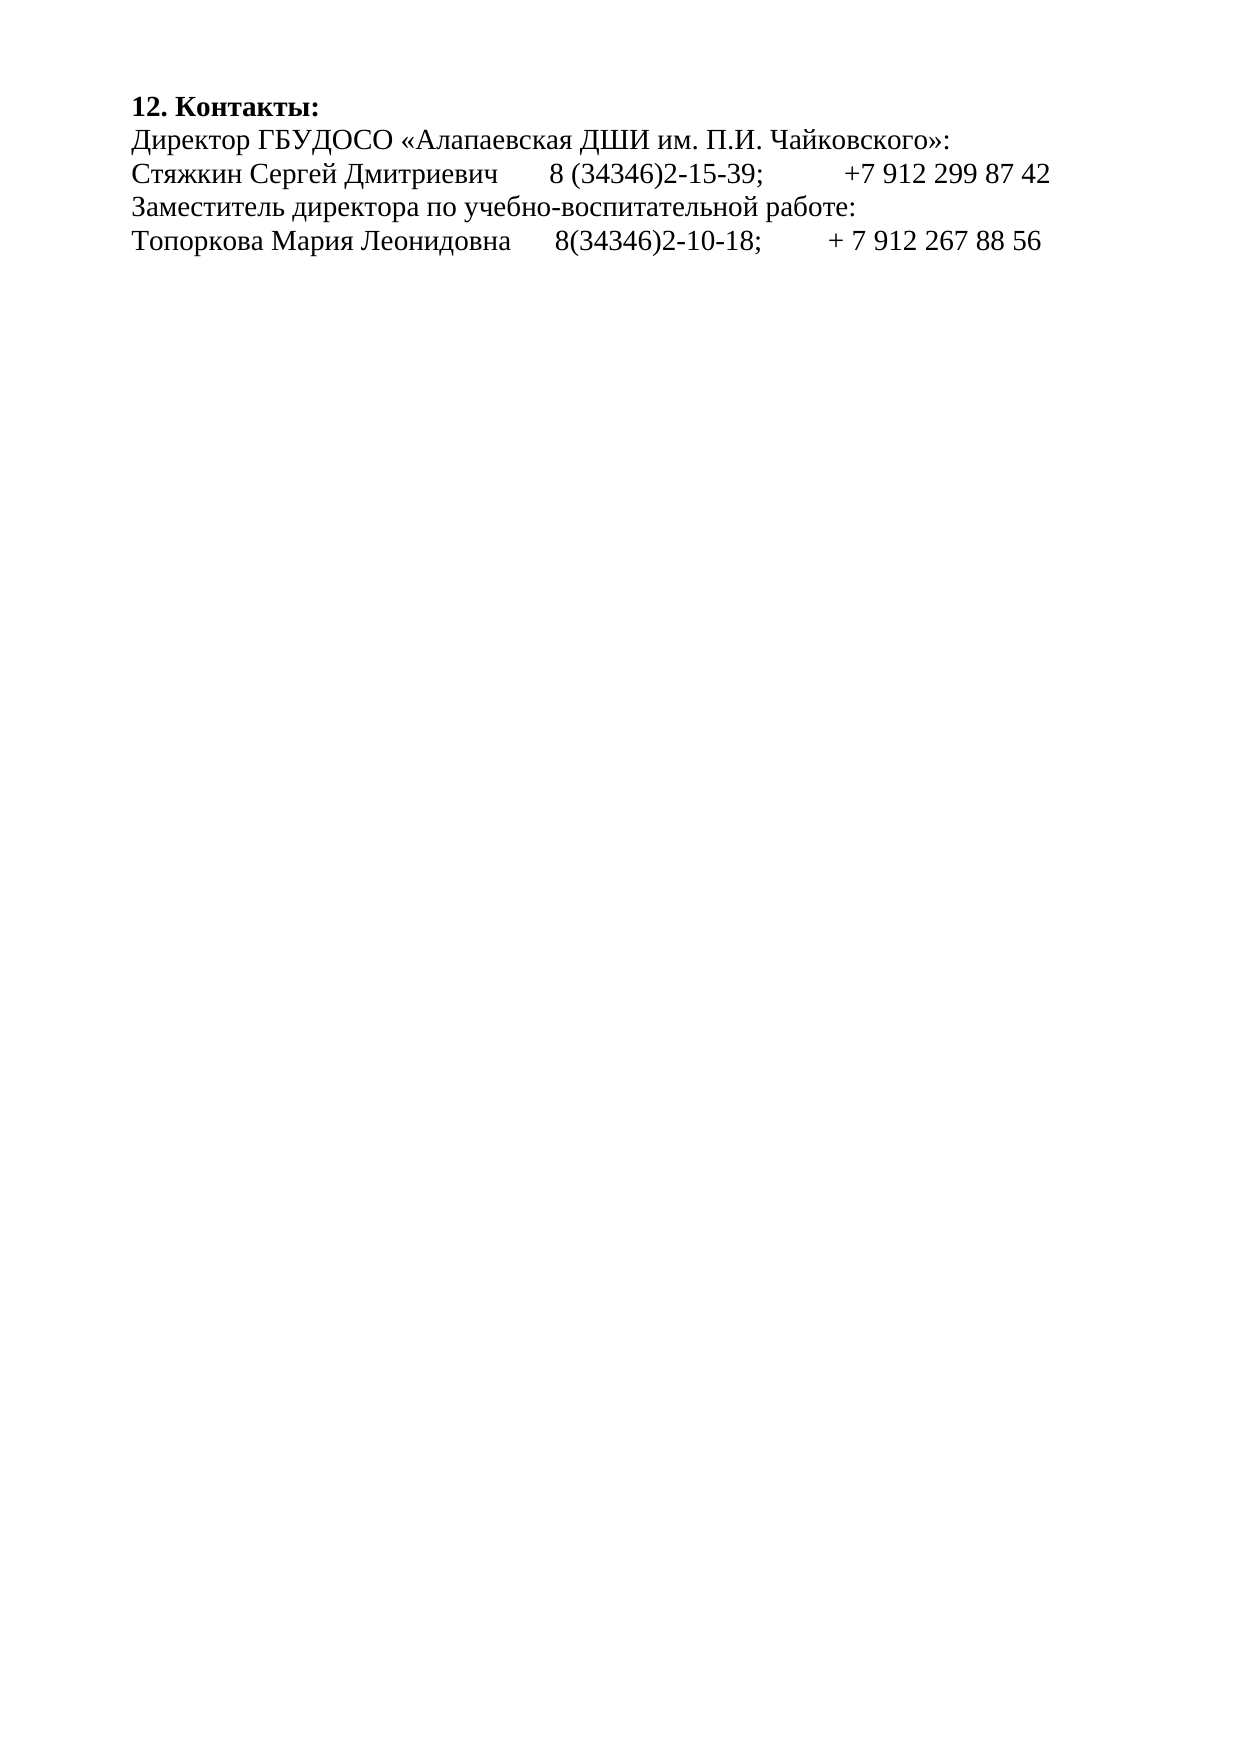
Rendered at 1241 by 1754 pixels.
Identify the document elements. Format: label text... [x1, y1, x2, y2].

text Заместитель директора по учебно-воспитательной работе: [131, 189, 1144, 223]
text Директор ГБУДОСО «Алапаевская ДШИ им. П.И. Чайковского»: [131, 122, 1144, 156]
text 12. Контакты: [131, 89, 1144, 122]
text Топоркова Мария Леонидовна 8(34346)2-10-18; + 7 912 267 88 56 [131, 223, 1144, 256]
text Стяжкин Сергей Дмитриевич 8 (34346)2-15-39; +7 912 299 87 42 [131, 156, 1144, 189]
